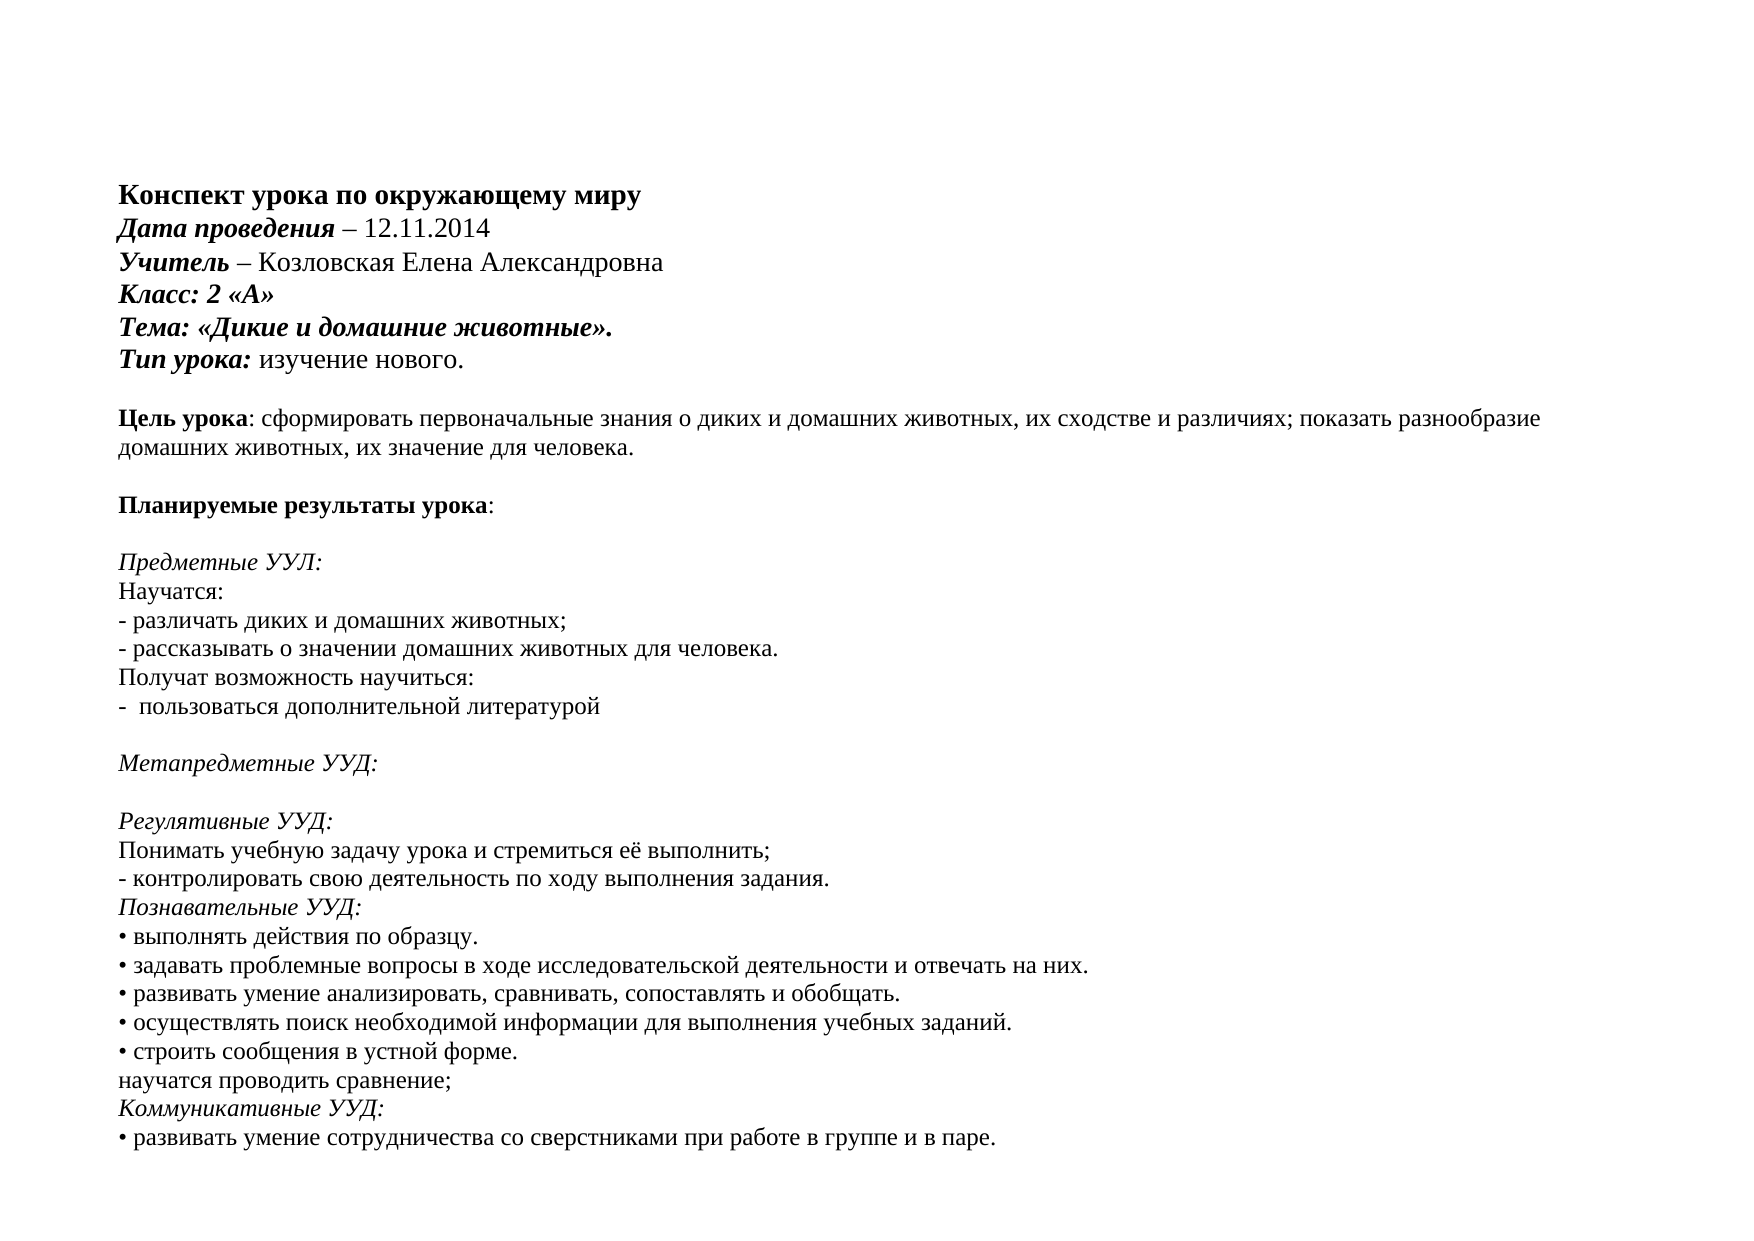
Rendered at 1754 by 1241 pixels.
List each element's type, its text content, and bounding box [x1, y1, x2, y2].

text Учитель – Козловская Елена Александровна [118, 243, 1636, 277]
text - пользоваться дополнительной литературой [118, 691, 1636, 720]
text Метапредметные УУД: [118, 748, 1636, 777]
text Познавательные УУД: • выполнять действия по образцу. • задавать проблемные вопросы в ходе исследовательской деятельности и отвечать на них. • развивать умение анализировать, сравнивать, сопоставлять и обобщать. • осуществлять поиск необходимой информации для выполнения учебных заданий. • строить сообщения в устной форме. научатся проводить сравнение; [118, 892, 1636, 1093]
text Понимать учебную задачу урока и стремиться её выполнить; [118, 835, 1636, 863]
text - рассказывать о значении домашних животных для человека. [118, 633, 1636, 662]
text Регулятивные УУД: [118, 806, 1636, 835]
text Получат возможность научиться: [118, 662, 1636, 691]
text Класс: 2 «А» [118, 277, 1636, 310]
text Конспект урока по окружающему миру Дата проведения – 12.11.2014 [118, 177, 1636, 243]
text - контролировать свою деятельность по ходу выполнения задания. [118, 863, 1636, 892]
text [118, 1093, 1636, 1151]
text - различать диких и домашних животных; [118, 605, 1636, 633]
text Тема: «Дикие и домашние животные». Тип урока: изучение нового. Цель урока: сформировать первоначальные знания о диких и домашних животных, их сходстве и различиях; показать разнообразие домашних животных, их значение для человека. Планируемые результаты урока: Предметные УУЛ: Научатся: [118, 310, 1636, 605]
